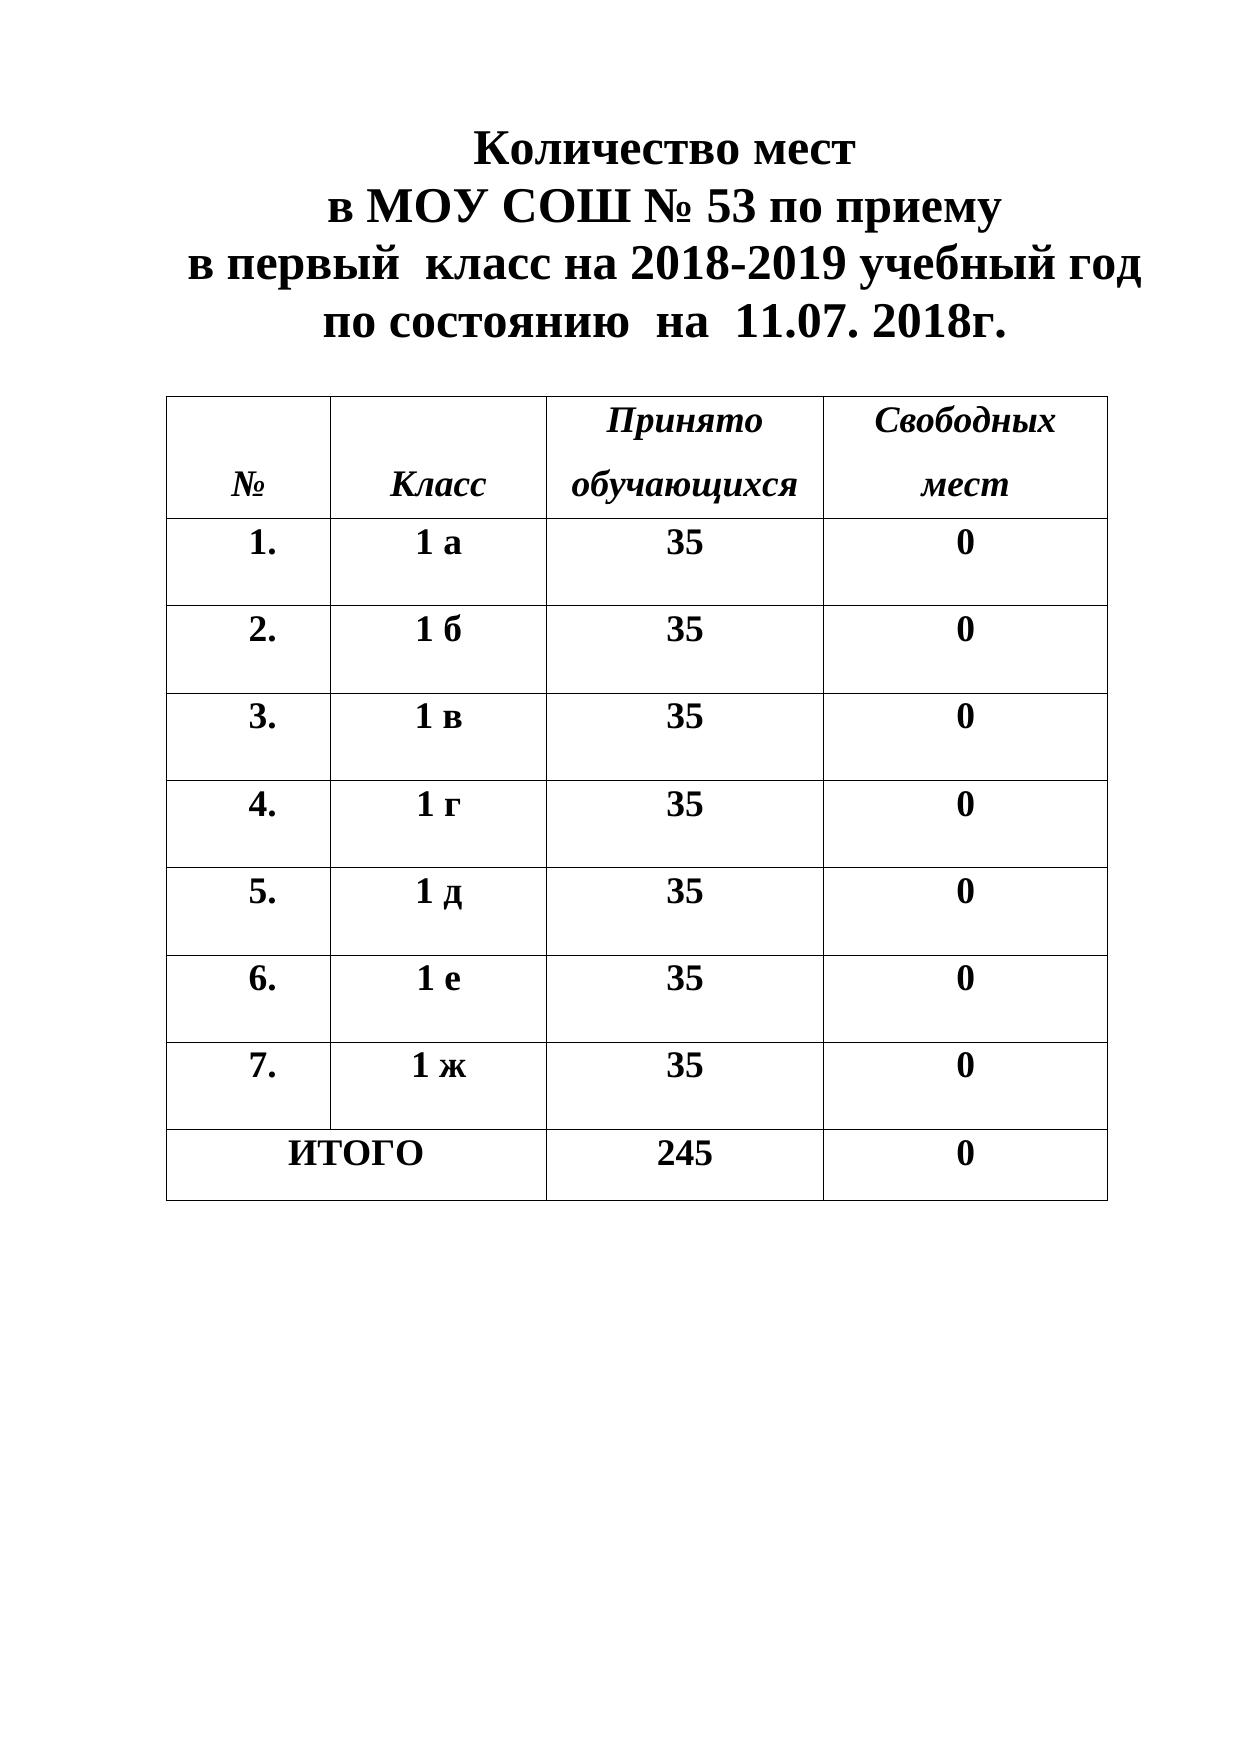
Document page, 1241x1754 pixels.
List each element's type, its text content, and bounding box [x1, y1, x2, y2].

table_cell ИТОГО [167, 1130, 546, 1199]
table_cell 245 [547, 1130, 823, 1199]
table_cell [167, 606, 330, 693]
table_cell [167, 956, 330, 1042]
table_cell 0 [824, 694, 1107, 780]
text в первый класс на 2018-2019 учебный год [177, 233, 1152, 291]
table_cell 0 [824, 606, 1107, 693]
table_cell 1 в [331, 694, 546, 780]
table_cell [167, 868, 330, 954]
table_cell 1 б [331, 606, 546, 693]
text Количество мест [177, 118, 1152, 176]
table_cell 35 [547, 519, 823, 605]
table_cell 35 [547, 781, 823, 867]
table_cell [167, 781, 330, 867]
table_cell 35 [547, 606, 823, 693]
table_cell 1 ж [331, 1043, 546, 1129]
table_header Свободных мест [824, 397, 1107, 518]
table_cell 0 [824, 1130, 1107, 1199]
table_cell 1 е [331, 956, 546, 1042]
table_cell 0 [824, 868, 1107, 954]
table_cell [167, 694, 330, 780]
text по состоянию на 11.07. 2018г. [177, 291, 1152, 348]
table_cell 1 г [331, 781, 546, 867]
table_cell 0 [824, 1043, 1107, 1129]
table_cell 0 [824, 956, 1107, 1042]
table_cell 35 [547, 868, 823, 954]
table_header Класс [331, 397, 546, 518]
table_cell 35 [547, 956, 823, 1042]
table_cell 0 [824, 781, 1107, 867]
table_cell [167, 519, 330, 605]
table_header Принято обучающихся [547, 397, 823, 518]
table_cell 0 [824, 519, 1107, 605]
table_cell [167, 1043, 330, 1129]
table_cell 1 а [331, 519, 546, 605]
table_header № [167, 397, 330, 518]
text в МОУ СОШ № 53 по приему [177, 176, 1152, 233]
table_cell 1 д [331, 868, 546, 954]
table_cell 35 [547, 694, 823, 780]
table_cell 35 [547, 1043, 823, 1129]
